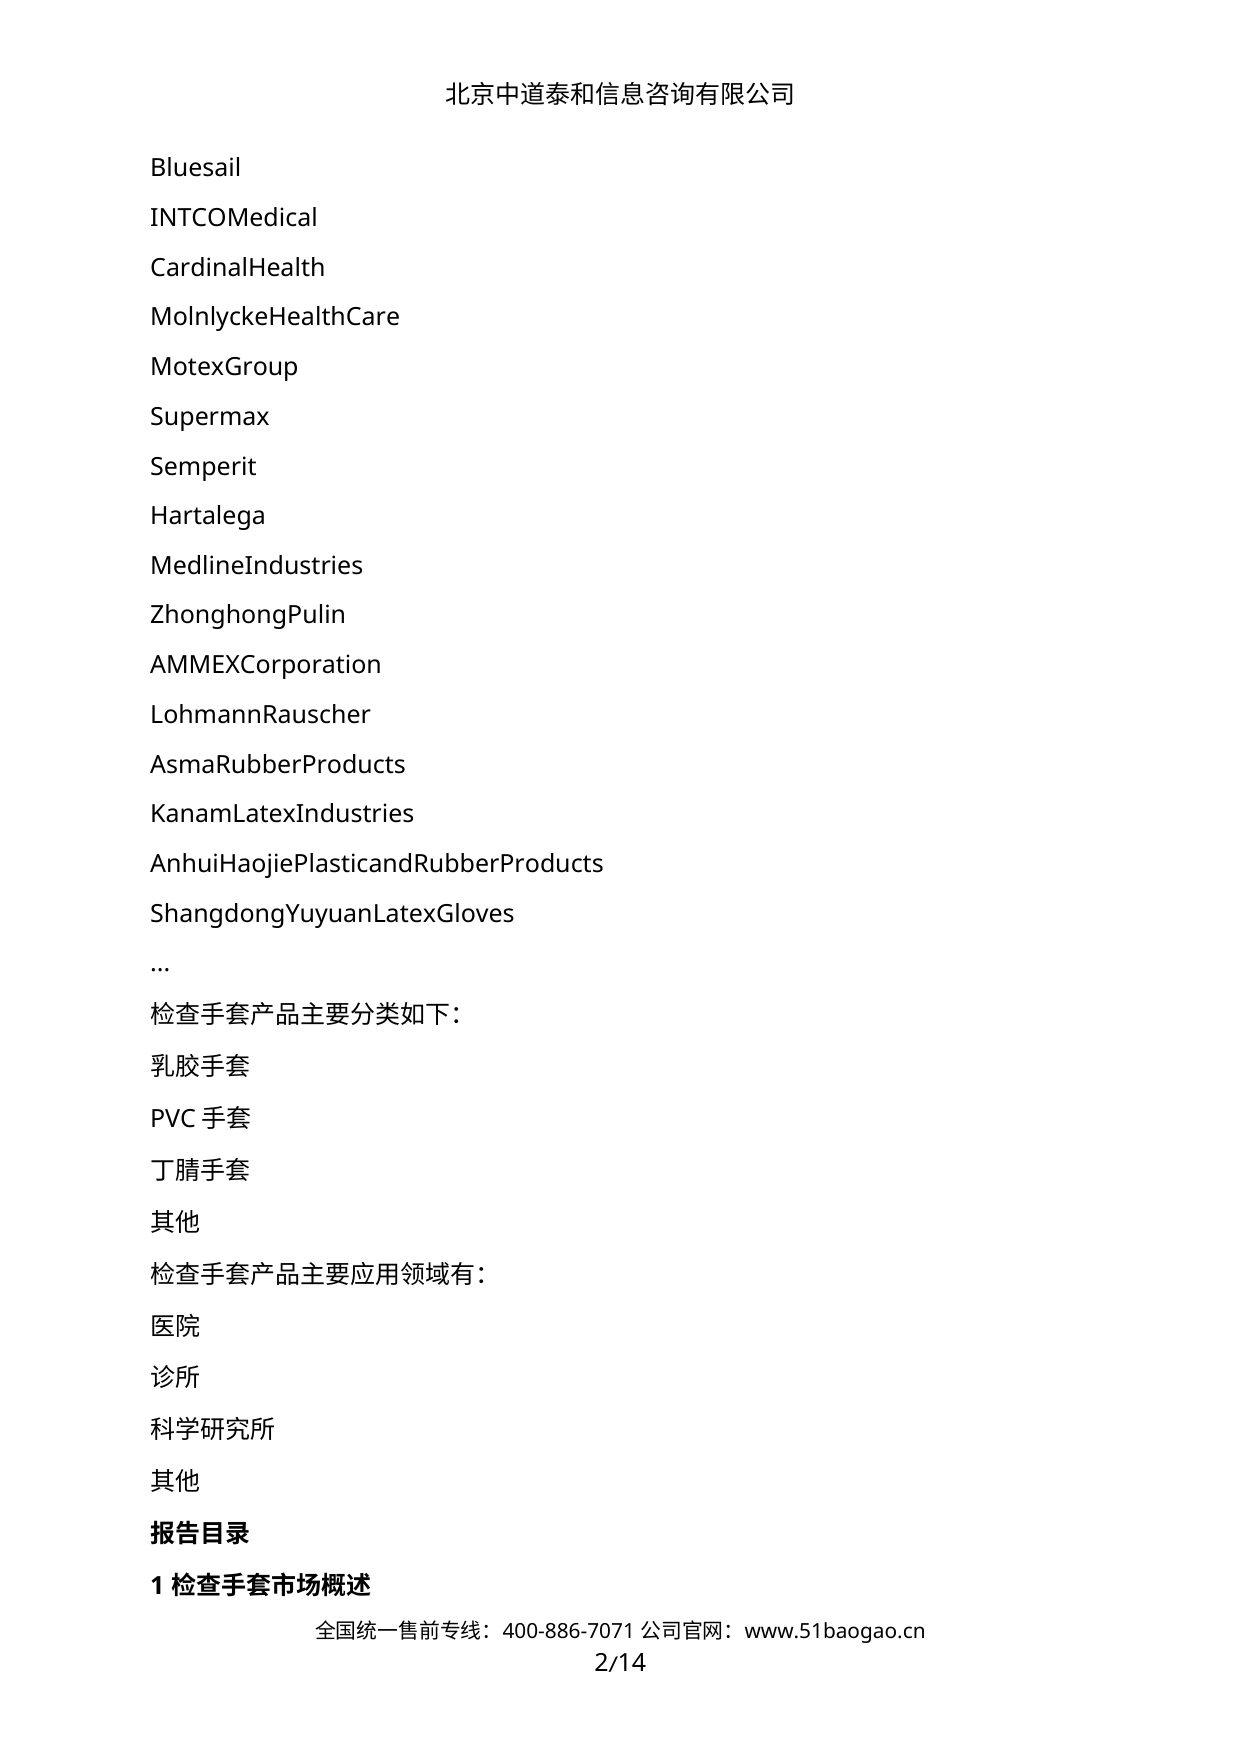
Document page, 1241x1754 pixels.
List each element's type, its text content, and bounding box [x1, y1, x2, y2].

text AnhuiHaojiePlasticandRubberProducts [150, 846, 1090, 880]
text 丁腈手套 [150, 1150, 1090, 1187]
text 检查手套产品主要分类如下： [150, 995, 1090, 1031]
text Bluesail [150, 150, 1090, 184]
text 医院 [150, 1306, 1090, 1342]
text 科学研究所 [150, 1410, 1090, 1446]
text 其他 [150, 1202, 1090, 1238]
text ShangdongYuyuanLatexGloves [150, 895, 1090, 929]
text INTCOMedical [150, 200, 1090, 234]
text Supermax [150, 398, 1090, 432]
text 诊所 [150, 1358, 1090, 1394]
text PVC手套 [150, 1098, 1090, 1135]
text AsmaRubberProducts [150, 746, 1090, 780]
text LohmannRauscher [150, 697, 1090, 731]
text MolnlyckeHealthCare [150, 299, 1090, 333]
text MotexGroup [150, 349, 1090, 383]
text Hartalega [150, 498, 1090, 532]
text Semperit [150, 448, 1090, 482]
text KanamLatexIndustries [150, 796, 1090, 830]
text 检查手套产品主要应用领域有： [150, 1254, 1090, 1290]
text 乳胶手套 [150, 1047, 1090, 1083]
text MedlineIndustries [150, 547, 1090, 582]
text 报告目录 [150, 1513, 1090, 1550]
text 1 检查手套市场概述 [150, 1565, 1090, 1602]
text ... [150, 945, 1090, 979]
text ZhonghongPulin [150, 597, 1090, 631]
text CardinalHealth [150, 249, 1090, 283]
text AMMEXCorporation [150, 647, 1090, 681]
text 其他 [150, 1462, 1090, 1498]
